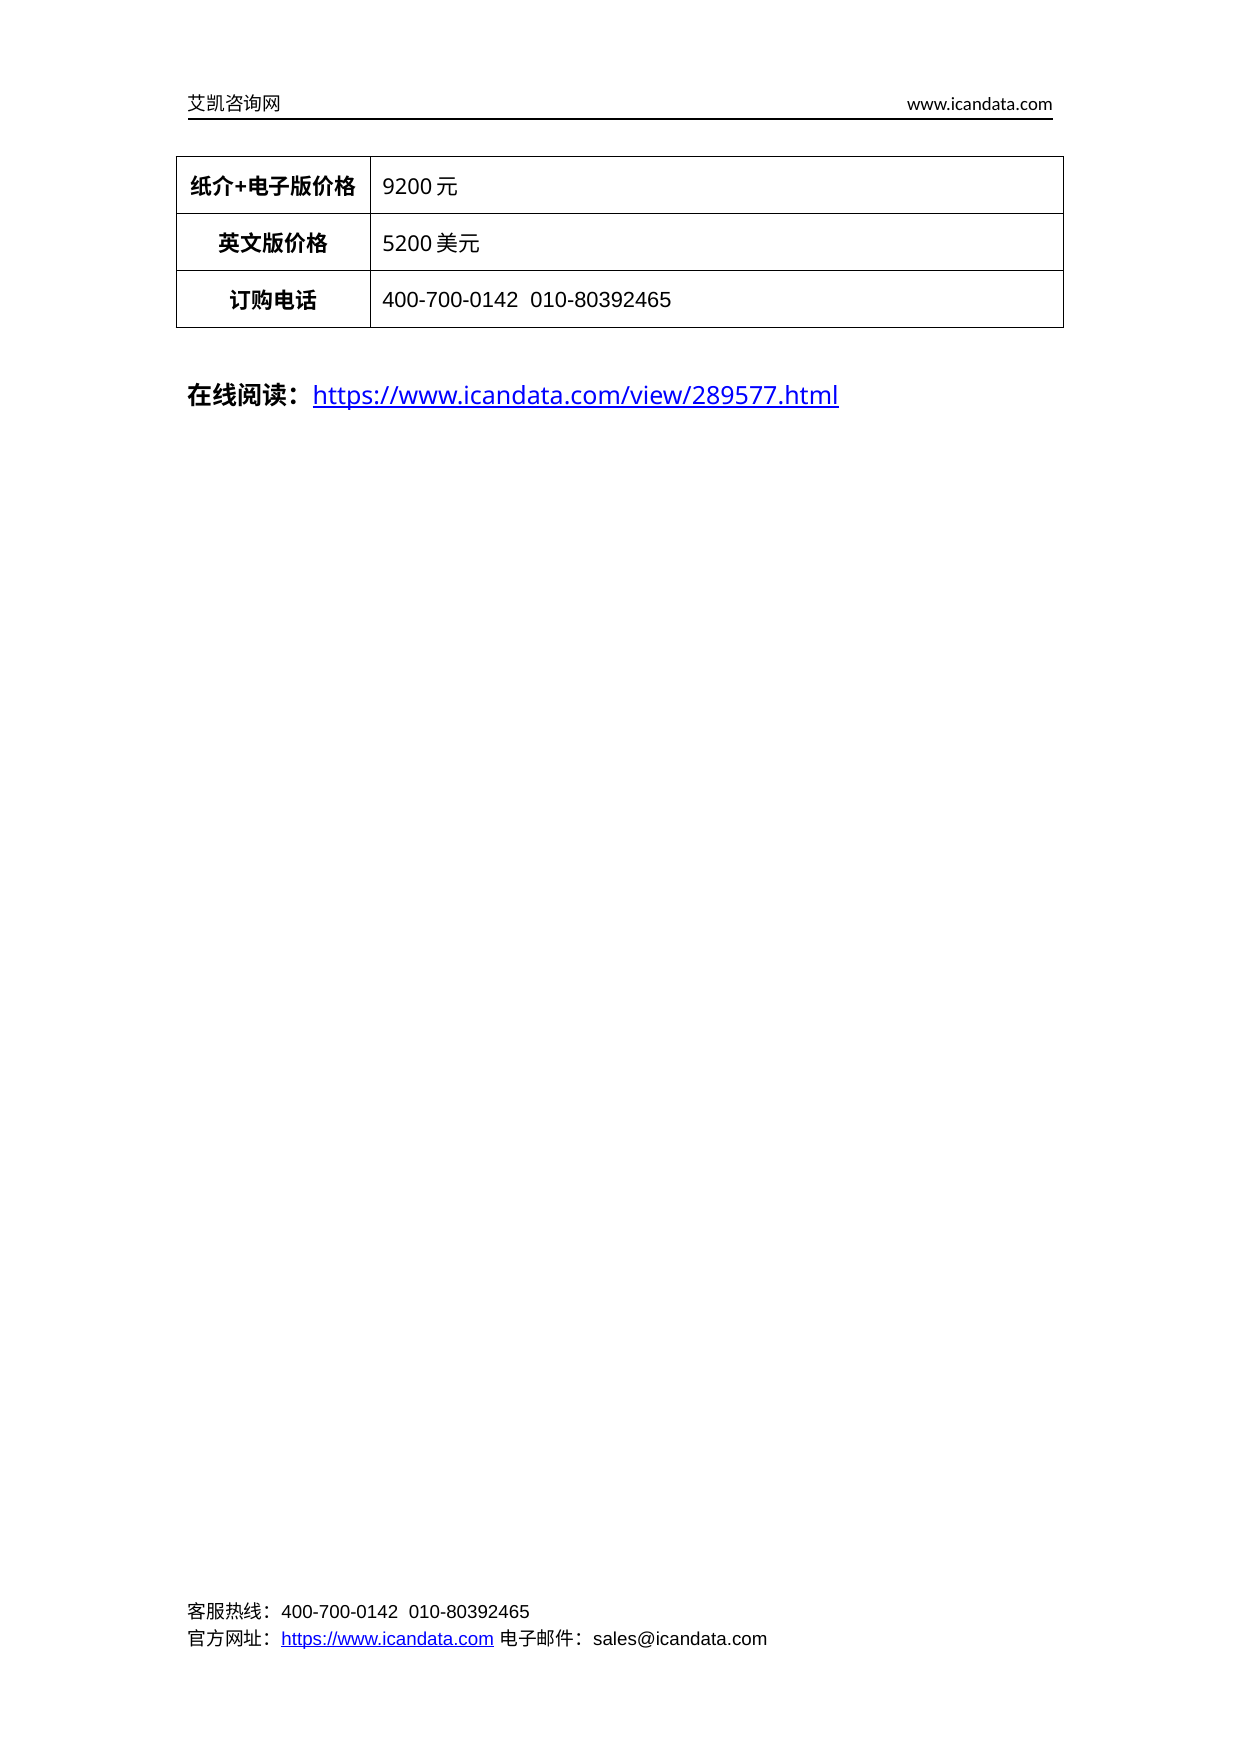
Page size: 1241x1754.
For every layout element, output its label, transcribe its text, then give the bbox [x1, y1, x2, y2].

text 在线阅读：https://www.icandata.com/view/289577.html [187, 361, 1053, 426]
table_cell 5200美元 [371, 214, 1063, 270]
table_cell 纸介+电子版价格 [177, 157, 370, 213]
table_cell 9200元 [371, 157, 1063, 213]
table_cell 订购电话 [177, 271, 370, 327]
table_cell 英文版价格 [177, 214, 370, 270]
table_cell 400-700-0142 010-80392465 [371, 271, 1063, 327]
